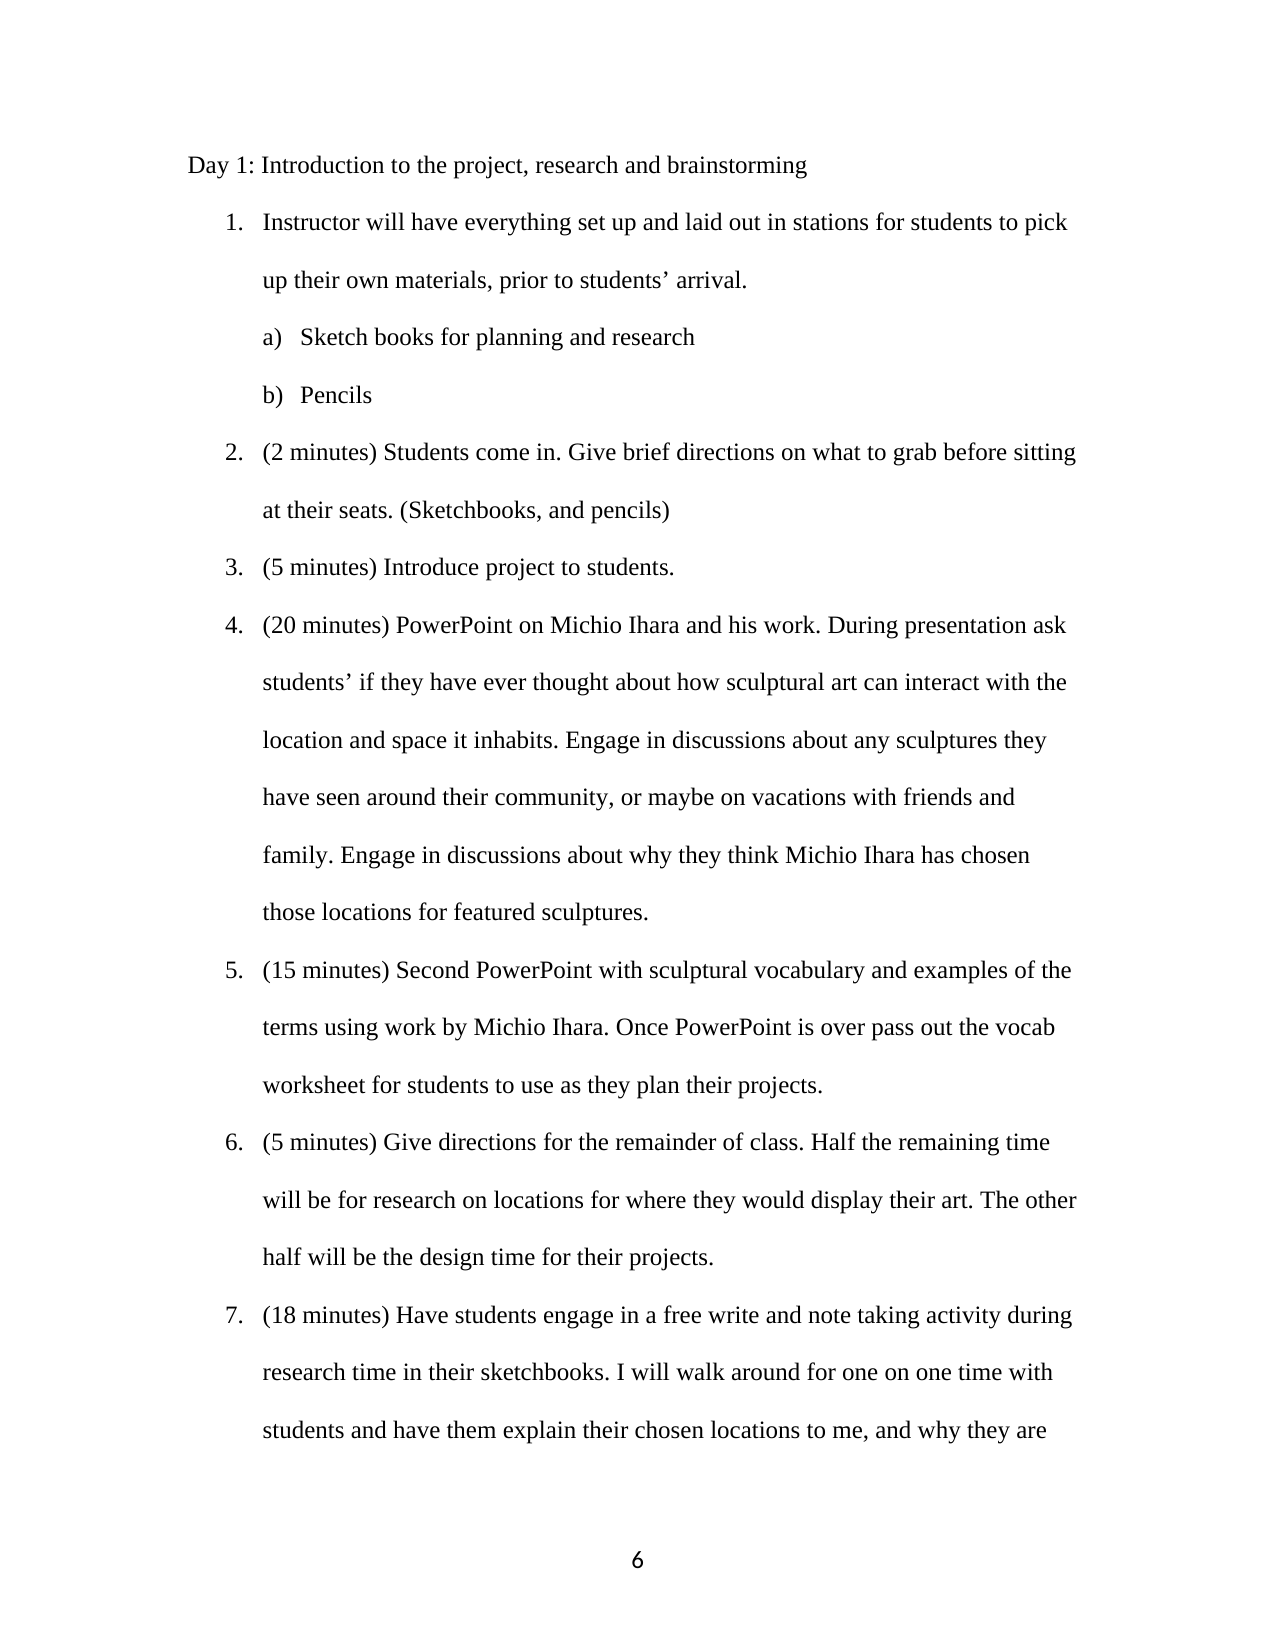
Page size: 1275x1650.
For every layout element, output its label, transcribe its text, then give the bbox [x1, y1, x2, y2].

list (2 minutes) Students come in. Give brief directions on what to grab before sitting at their seats. (Sketchbooks, and pencils) [225, 437, 1087, 524]
list (5 minutes) Introduce project to students. [225, 552, 1087, 581]
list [225, 1300, 1087, 1444]
list Pencils [262, 380, 1087, 409]
list (20 minutes) PowerPoint on Michio Ihara and his work. During presentation ask students’ if they have ever thought about how sculptural art can interact with the location and space it inhabits. Engage in discussions about any sculptures they have seen around their community, or maybe on vacations with friends and family. Engage in discussions about why they think Michio Ihara has chosen those locations for featured sculptures. [225, 610, 1087, 926]
list (15 minutes) Second PowerPoint with sculptural vocabulary and examples of the terms using work by Michio Ihara. Once PowerPoint is over pass out the vocab worksheet for students to use as they plan their projects. [225, 955, 1087, 1099]
list Instructor will have everything set up and laid out in stations for students to pick up their own materials, prior to students’ arrival. [225, 207, 1087, 294]
list Sketch books for planning and research [262, 322, 1087, 351]
text Day 1: Introduction to the project, research and brainstorming [187, 150, 1087, 179]
list (5 minutes) Give directions for the remainder of class. Half the remaining time will be for research on locations for where they would display their art. The other half will be the design time for their projects. [225, 1127, 1087, 1271]
